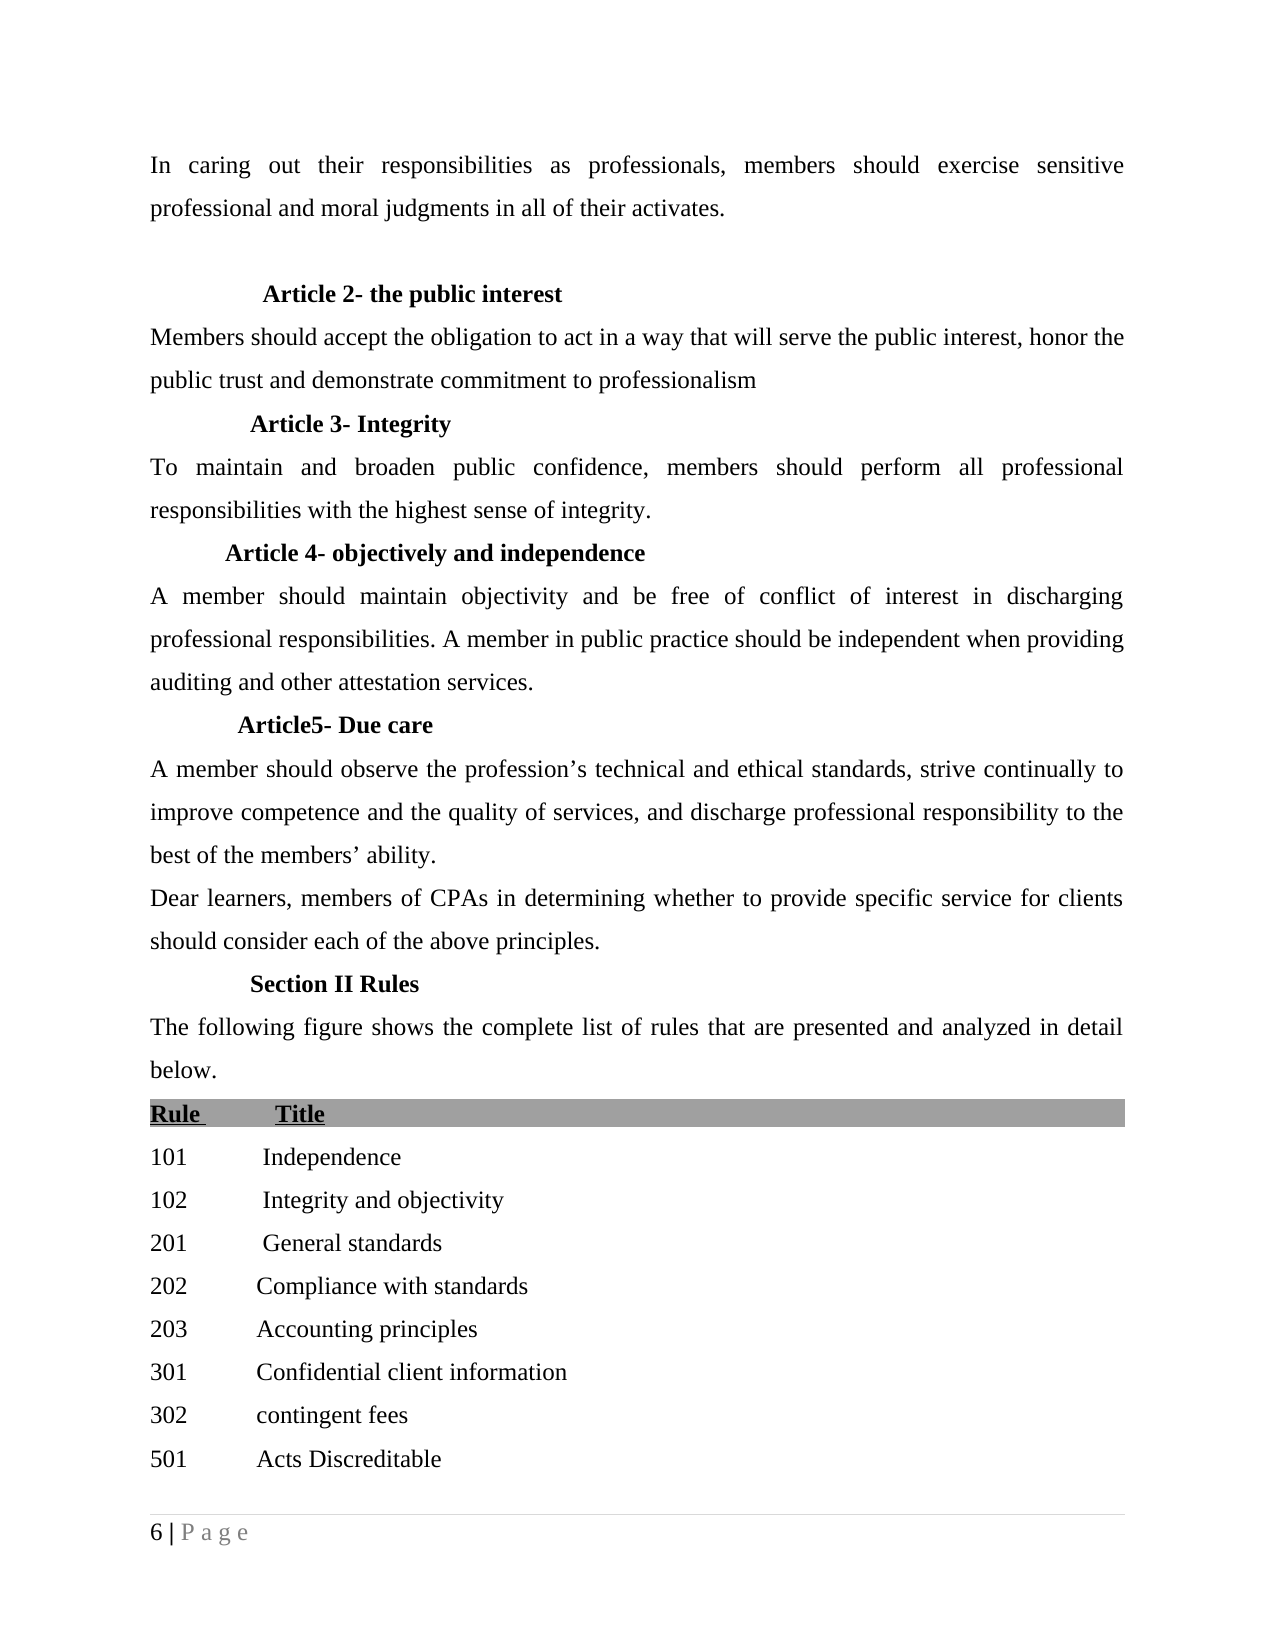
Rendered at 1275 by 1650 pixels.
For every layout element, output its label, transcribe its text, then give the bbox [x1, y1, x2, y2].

text Section II Rules [150, 969, 1125, 998]
text 101 [150, 1142, 1125, 1171]
text Article5- Due care [150, 711, 1125, 739]
text 301 Confidential client information [150, 1357, 1125, 1386]
text The following figure shows the complete list of rules that are presented and analyzed in detail below. [150, 1012, 1125, 1084]
text Rule Title [150, 1099, 1125, 1127]
text Article 3- Integrity [150, 409, 1125, 437]
text Article 4- objectively and independence [150, 538, 1125, 567]
text Article 2- the public interest [150, 279, 1125, 308]
text 203 Accounting principles [150, 1314, 1125, 1343]
text To maintain and broaden public confidence, members should perform all professional responsibilities with the highest sense of integrity. [150, 452, 1125, 524]
text 302 contingent fees [150, 1401, 1125, 1429]
text A member should observe the profession’s technical and ethical standards, strive continually to improve competence and the quality of services, and discharge professional responsibility to the best of the members’ ability. [150, 754, 1125, 869]
text 102 Integrity and objectivity [150, 1185, 1125, 1214]
text Members should accept the obligation to act in a way that will serve the public interest, honor the public trust and demonstrate commitment to professionalism [150, 322, 1125, 394]
text 201 General standards [150, 1228, 1125, 1257]
text 202 Compliance with standards [150, 1271, 1125, 1300]
text In caring out their responsibilities as professionals, members should exercise sensitive professional and moral judgments in all of their activates. [150, 150, 1125, 222]
text 501 Acts Discreditable [150, 1444, 1125, 1472]
text Dear learners, members of CPAs in determining whether to provide specific service for clients should consider each of the above principles. [150, 883, 1125, 955]
text A member should maintain objectivity and be free of conflict of interest in discharging professional responsibilities. A member in public practice should be independent when providing auditing and other attestation services. [150, 581, 1125, 696]
